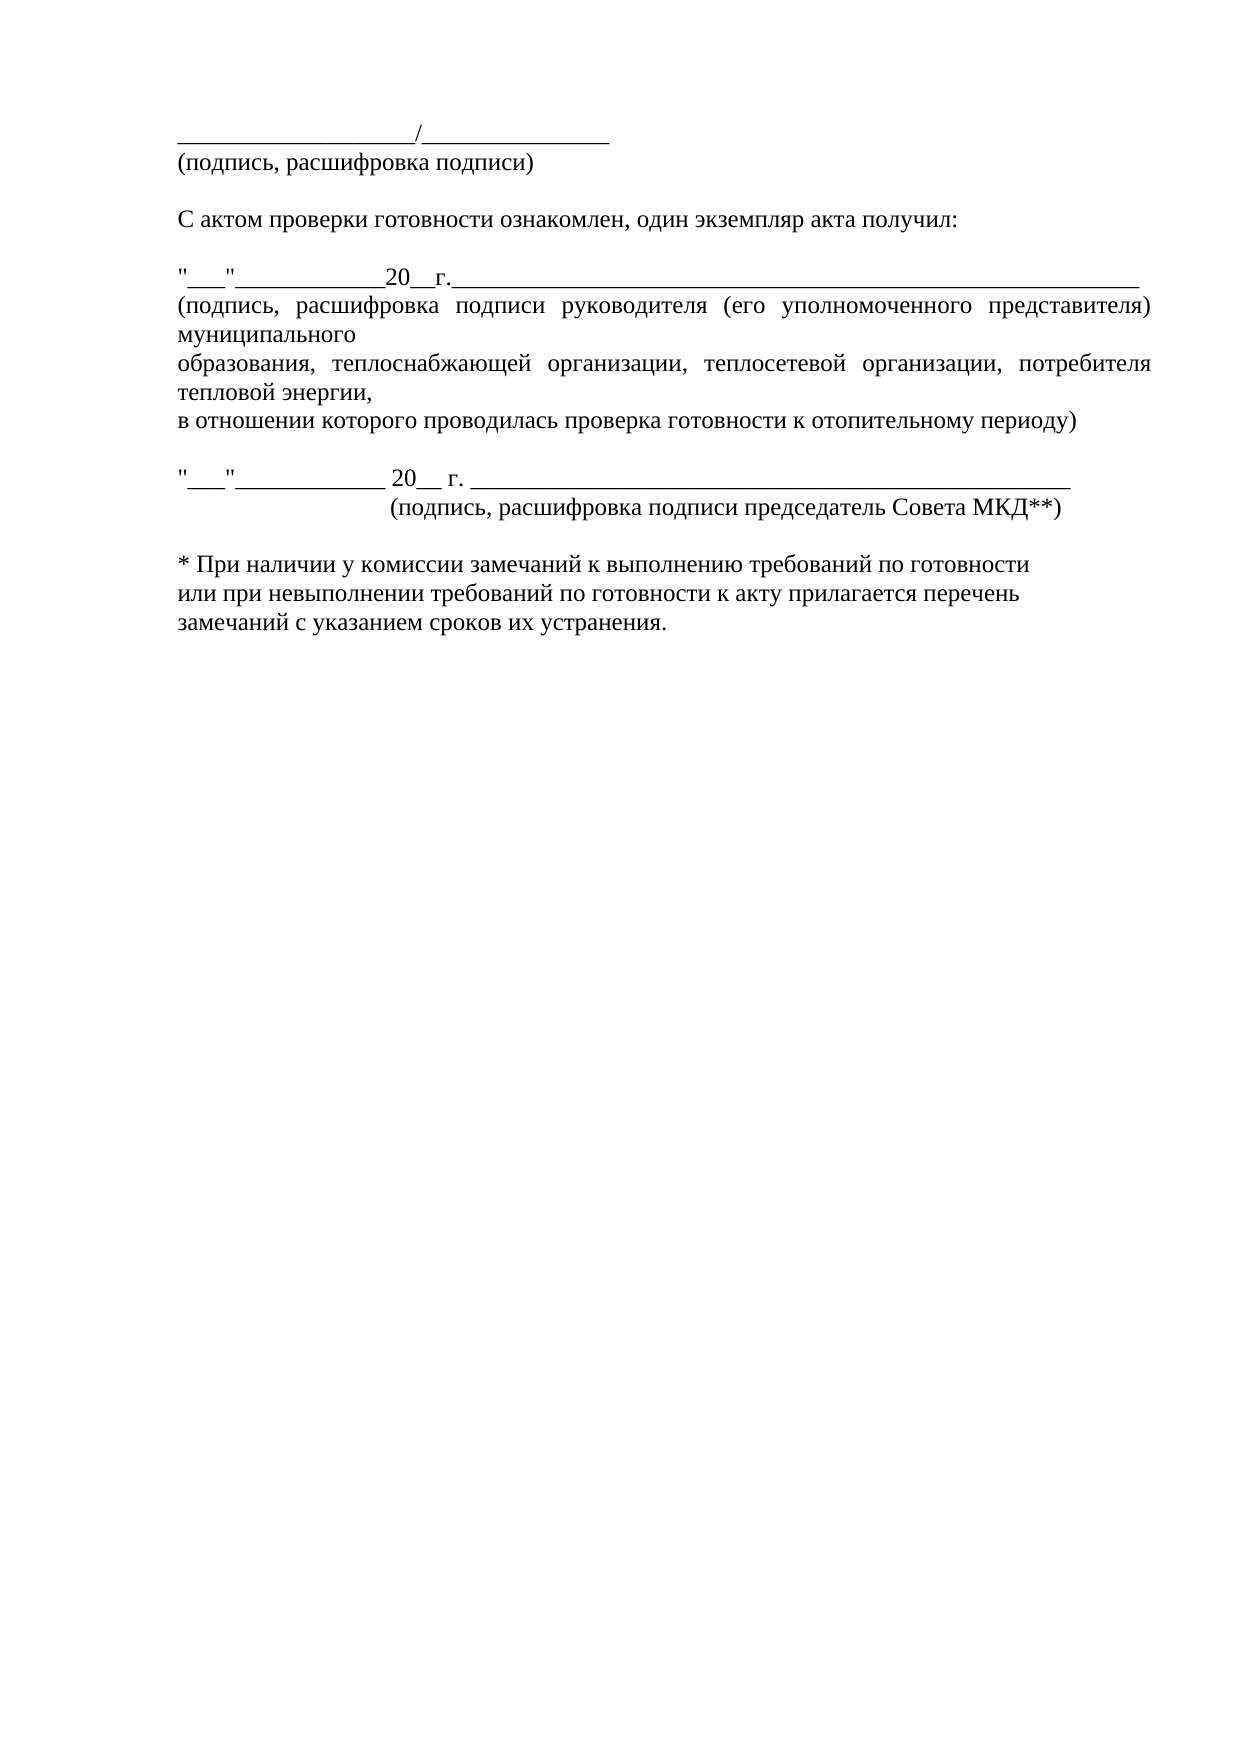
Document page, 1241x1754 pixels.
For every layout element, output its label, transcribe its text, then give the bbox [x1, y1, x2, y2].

text или при невыполнении требований по готовности к акту прилагается перечень [177, 578, 1152, 607]
text "___"____________ 20__ г. ________________________________________________ [177, 463, 1152, 492]
text "___"____________20__г._______________________________________________________ [177, 262, 1152, 291]
text образования, теплоснабжающей организации, теплосетевой организации, потребителя тепловой энергии, [177, 348, 1152, 406]
text замечаний с указанием сроков их устранения. [177, 607, 1152, 636]
text * При наличии у комиссии замечаний к выполнению требований по готовности [177, 549, 1152, 578]
text С актом проверки готовности ознакомлен, один экземпляр акта получил: [177, 204, 1152, 233]
text (подпись, расшифровка подписи) [177, 147, 1152, 176]
text в отношении которого проводилась проверка готовности к отопительному периоду) [177, 406, 1152, 434]
text (подпись, расшифровка подписи председатель Совета МКД**) [177, 492, 1152, 521]
text (подпись, расшифровка подписи руководителя (его уполномоченного представителя) муниципального [177, 291, 1152, 348]
text ___________________/_______________ [177, 118, 1152, 147]
